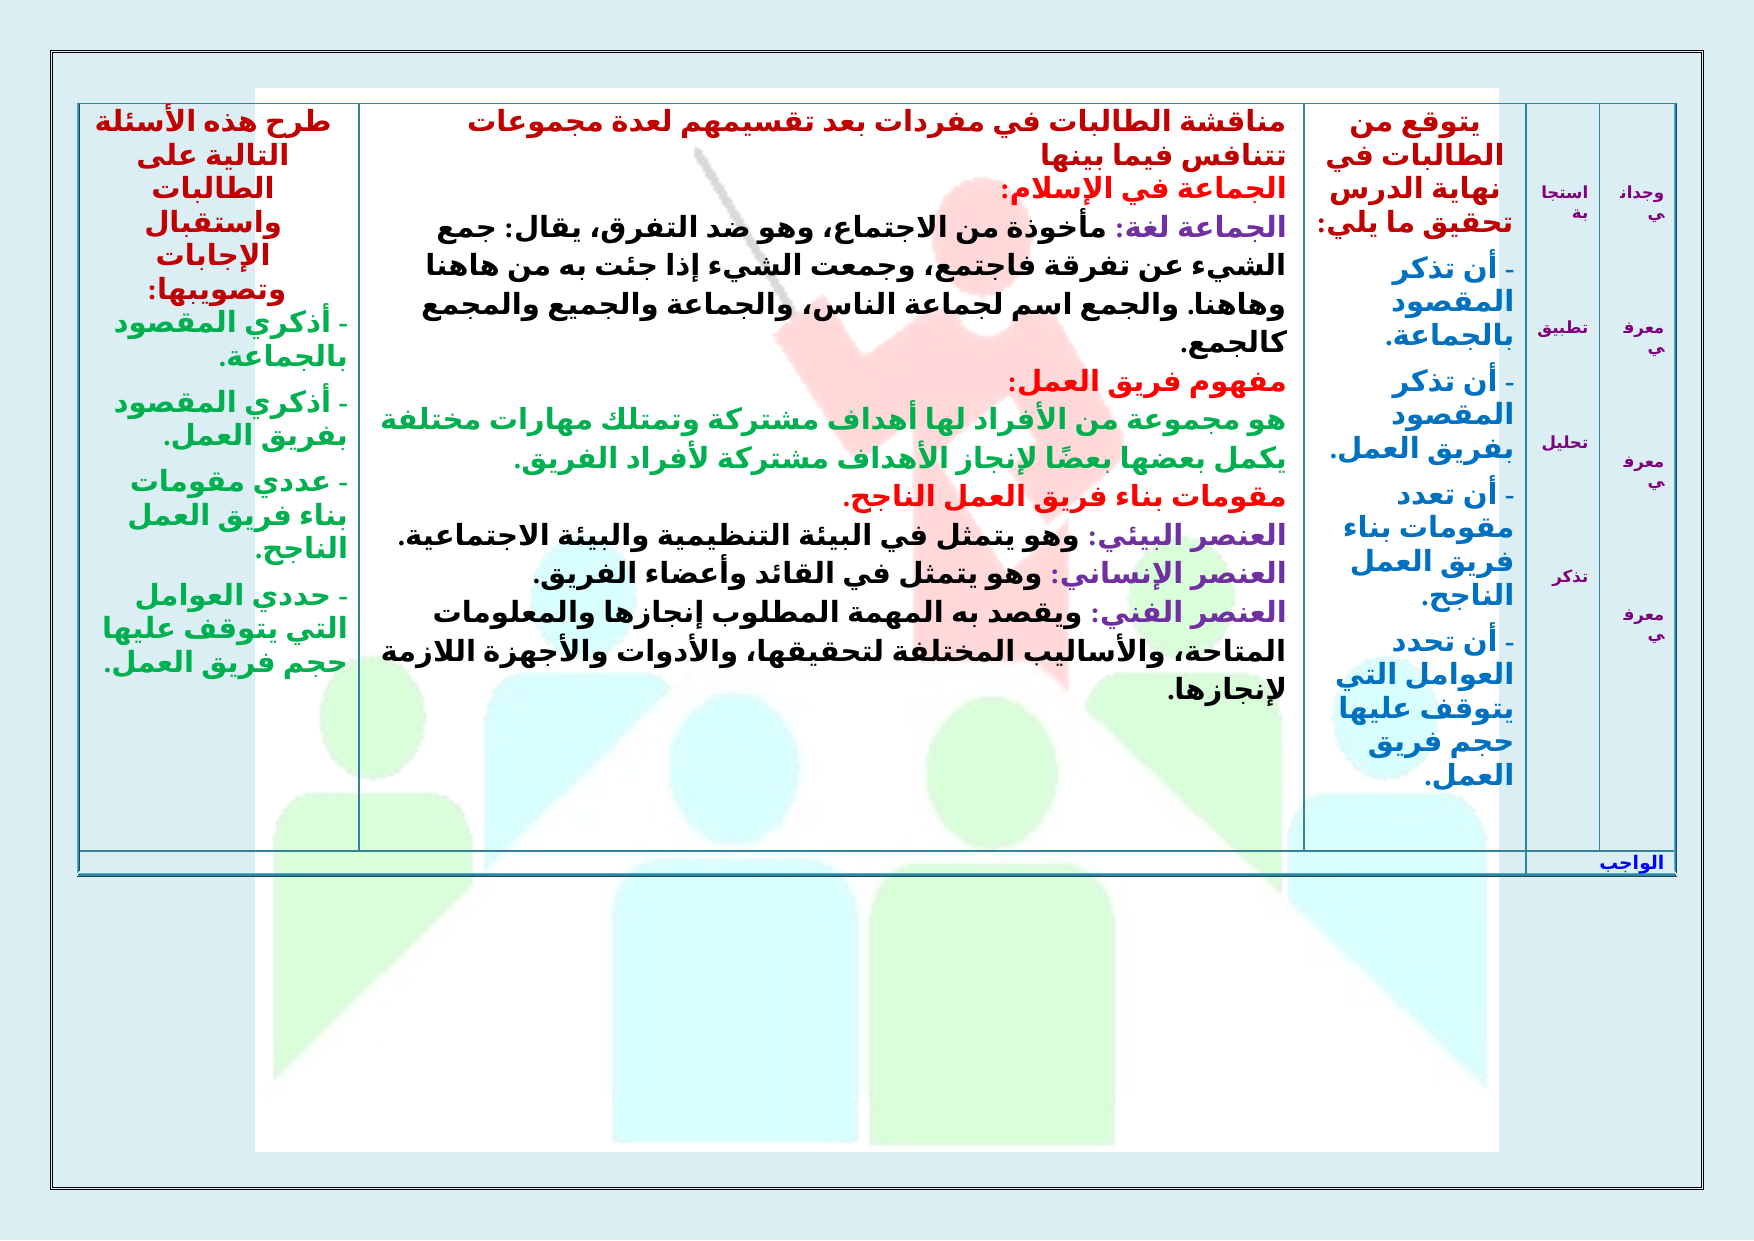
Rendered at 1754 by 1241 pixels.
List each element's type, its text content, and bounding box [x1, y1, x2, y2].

table_cell استجابة تطبيق تحليل تذكر [1527, 104, 1599, 850]
table_cell طرح هذه الأسئلة التالية على الطالبات واستقبال الإجابات وتصويبها: - أذكري المقصود بالجماعة. - أذكري المقصود بفريق العمل. - عددي مقومات بناء فريق العمل الناجح. - حددي العوامل التي يتوقف عليها حجم فريق العمل. [80, 104, 358, 850]
table_cell يتوقع من الطالبات في نهاية الدرس تحقيق ما يلي: - أن تذكر المقصود بالجماعة. - أن تذكر المقصود بفريق العمل. - أن تعدد مقومات بناء فريق العمل الناجح. - أن تحدد العوامل التي يتوقف عليها حجم فريق العمل. [1305, 104, 1525, 850]
table_cell مناقشة الطالبات في مفردات بعد تقسيمهم لعدة مجموعات تتنافس فيما بينها الجماعة في الإسلام: الجماعة لغة: مأخوذة من الاجتماع، وهو ضد التفرق، يقال: جمع الشيء عن تفرقة فاجتمع، وجمعت الشيء إذا جئت به من هاهنا وهاهنا. والجمع اسم لجماعة الناس، والجماعة والجميع والمجمع كالجمع. مفهوم فريق العمل: هو مجموعة من الأفراد لها أهداف مشتركة وتمتلك مهارات مختلفة يكمل بعضها بعضًا لإنجاز الأهداف مشتركة لأفراد الفريق. مقومات بناء فريق العمل الناجح. العنصر البيئي: وهو يتمثل في البيئة التنظيمية والبيئة الاجتماعية. العنصر الإنساني: وهو يتمثل في القائد وأعضاء الفريق. العنصر الفني: ويقصد به المهمة المطلوب إنجازها والمعلومات المتاحة، والأساليب المختلفة لتحقيقها، والأدوات والأجهزة اللازمة لإنجازها. [360, 104, 1303, 850]
table_cell [79, 852, 1525, 873]
table_cell الواجب [1527, 852, 1675, 873]
table_cell وجداني معرفي معرفي معرفي [1600, 104, 1674, 850]
